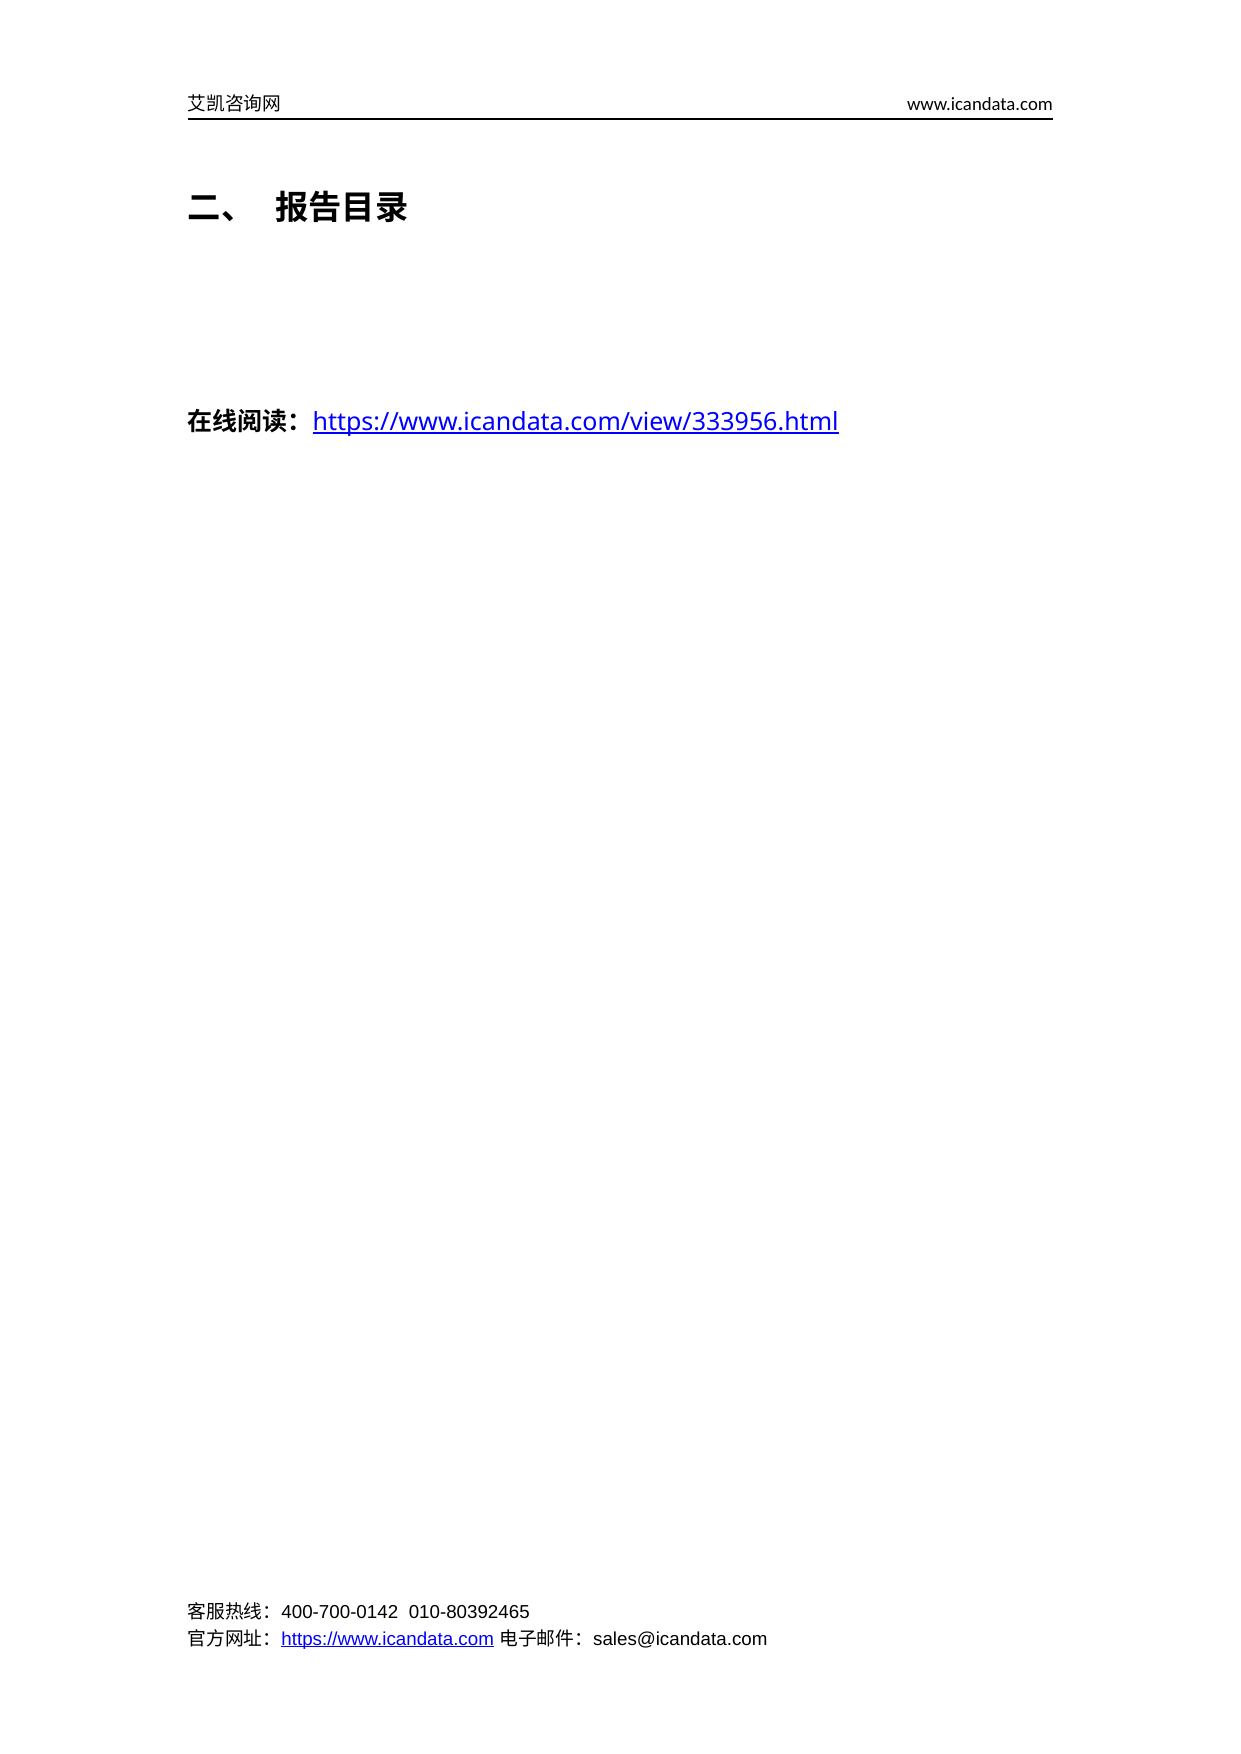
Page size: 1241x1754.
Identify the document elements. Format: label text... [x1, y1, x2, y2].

text 在线阅读：https://www.icandata.com/view/333956.html [187, 387, 1053, 452]
subtitle 报告目录 [187, 172, 1053, 237]
